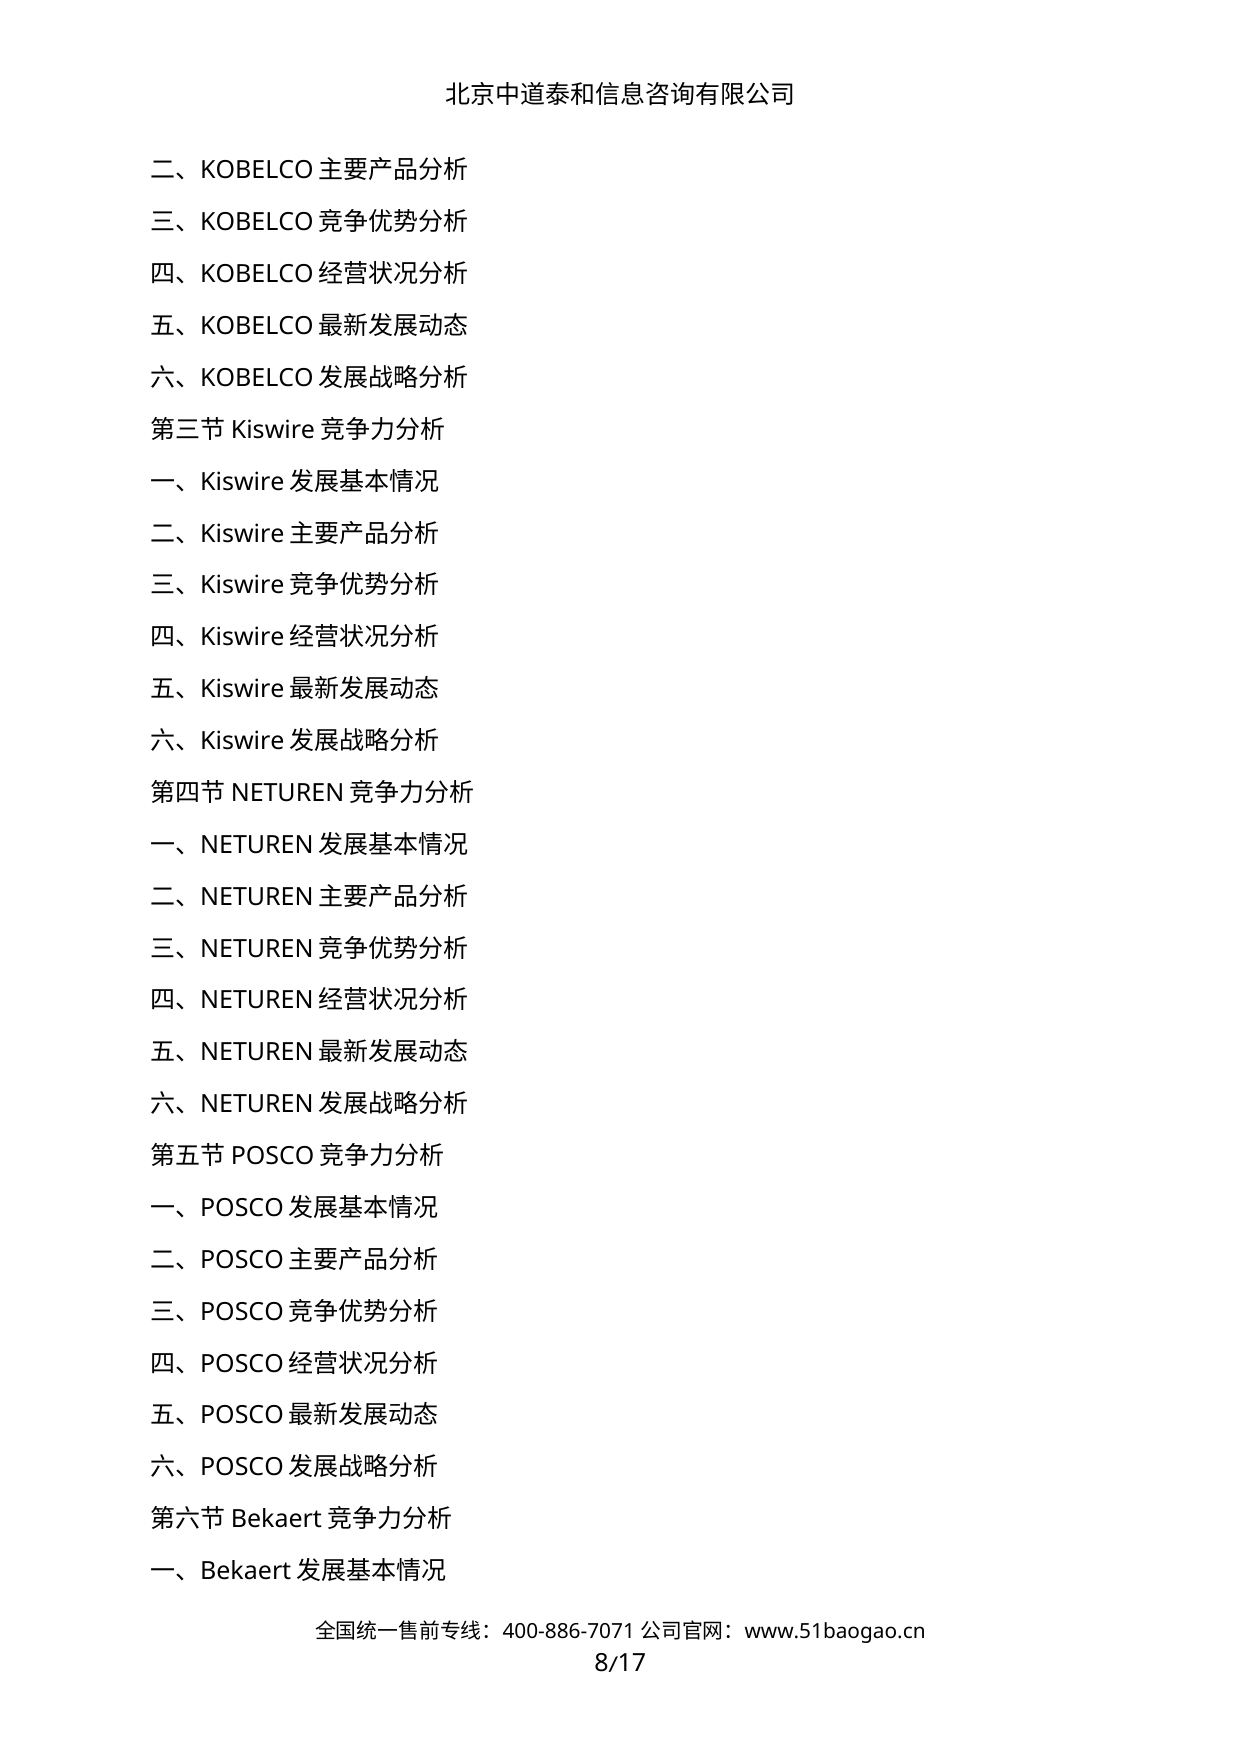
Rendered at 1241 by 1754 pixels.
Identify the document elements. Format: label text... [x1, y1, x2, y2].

text 五、KOBELCO最新发展动态 [150, 306, 1090, 342]
text 五、POSCO最新发展动态 [150, 1395, 1090, 1431]
text 三、Kiswire竞争优势分析 [150, 565, 1090, 601]
text 三、NETUREN竞争优势分析 [150, 928, 1090, 964]
text 六、Kiswire发展战略分析 [150, 721, 1090, 757]
text 六、KOBELCO发展战略分析 [150, 357, 1090, 394]
text 一、NETUREN发展基本情况 [150, 824, 1090, 861]
text 第四节 NETUREN竞争力分析 [150, 772, 1090, 809]
text 四、KOBELCO经营状况分析 [150, 254, 1090, 290]
text 五、NETUREN最新发展动态 [150, 1032, 1090, 1068]
text 三、POSCO竞争优势分析 [150, 1291, 1090, 1327]
text 六、POSCO发展战略分析 [150, 1447, 1090, 1483]
text 第三节 Kiswire竞争力分析 [150, 409, 1090, 446]
text 二、KOBELCO主要产品分析 [150, 150, 1090, 186]
text 二、NETUREN主要产品分析 [150, 876, 1090, 912]
text 四、POSCO经营状况分析 [150, 1343, 1090, 1379]
text 四、NETUREN经营状况分析 [150, 980, 1090, 1016]
text 三、KOBELCO竞争优势分析 [150, 202, 1090, 238]
text 第六节 Bekaert竞争力分析 [150, 1499, 1090, 1535]
text 一、Bekaert发展基本情况 [150, 1551, 1090, 1587]
text 一、Kiswire发展基本情况 [150, 461, 1090, 497]
text 六、NETUREN发展战略分析 [150, 1084, 1090, 1120]
text 二、POSCO主要产品分析 [150, 1239, 1090, 1276]
text 四、Kiswire经营状况分析 [150, 617, 1090, 653]
text 一、POSCO发展基本情况 [150, 1187, 1090, 1224]
text 五、Kiswire最新发展动态 [150, 669, 1090, 705]
text 第五节 POSCO竞争力分析 [150, 1136, 1090, 1172]
text 二、Kiswire主要产品分析 [150, 513, 1090, 549]
